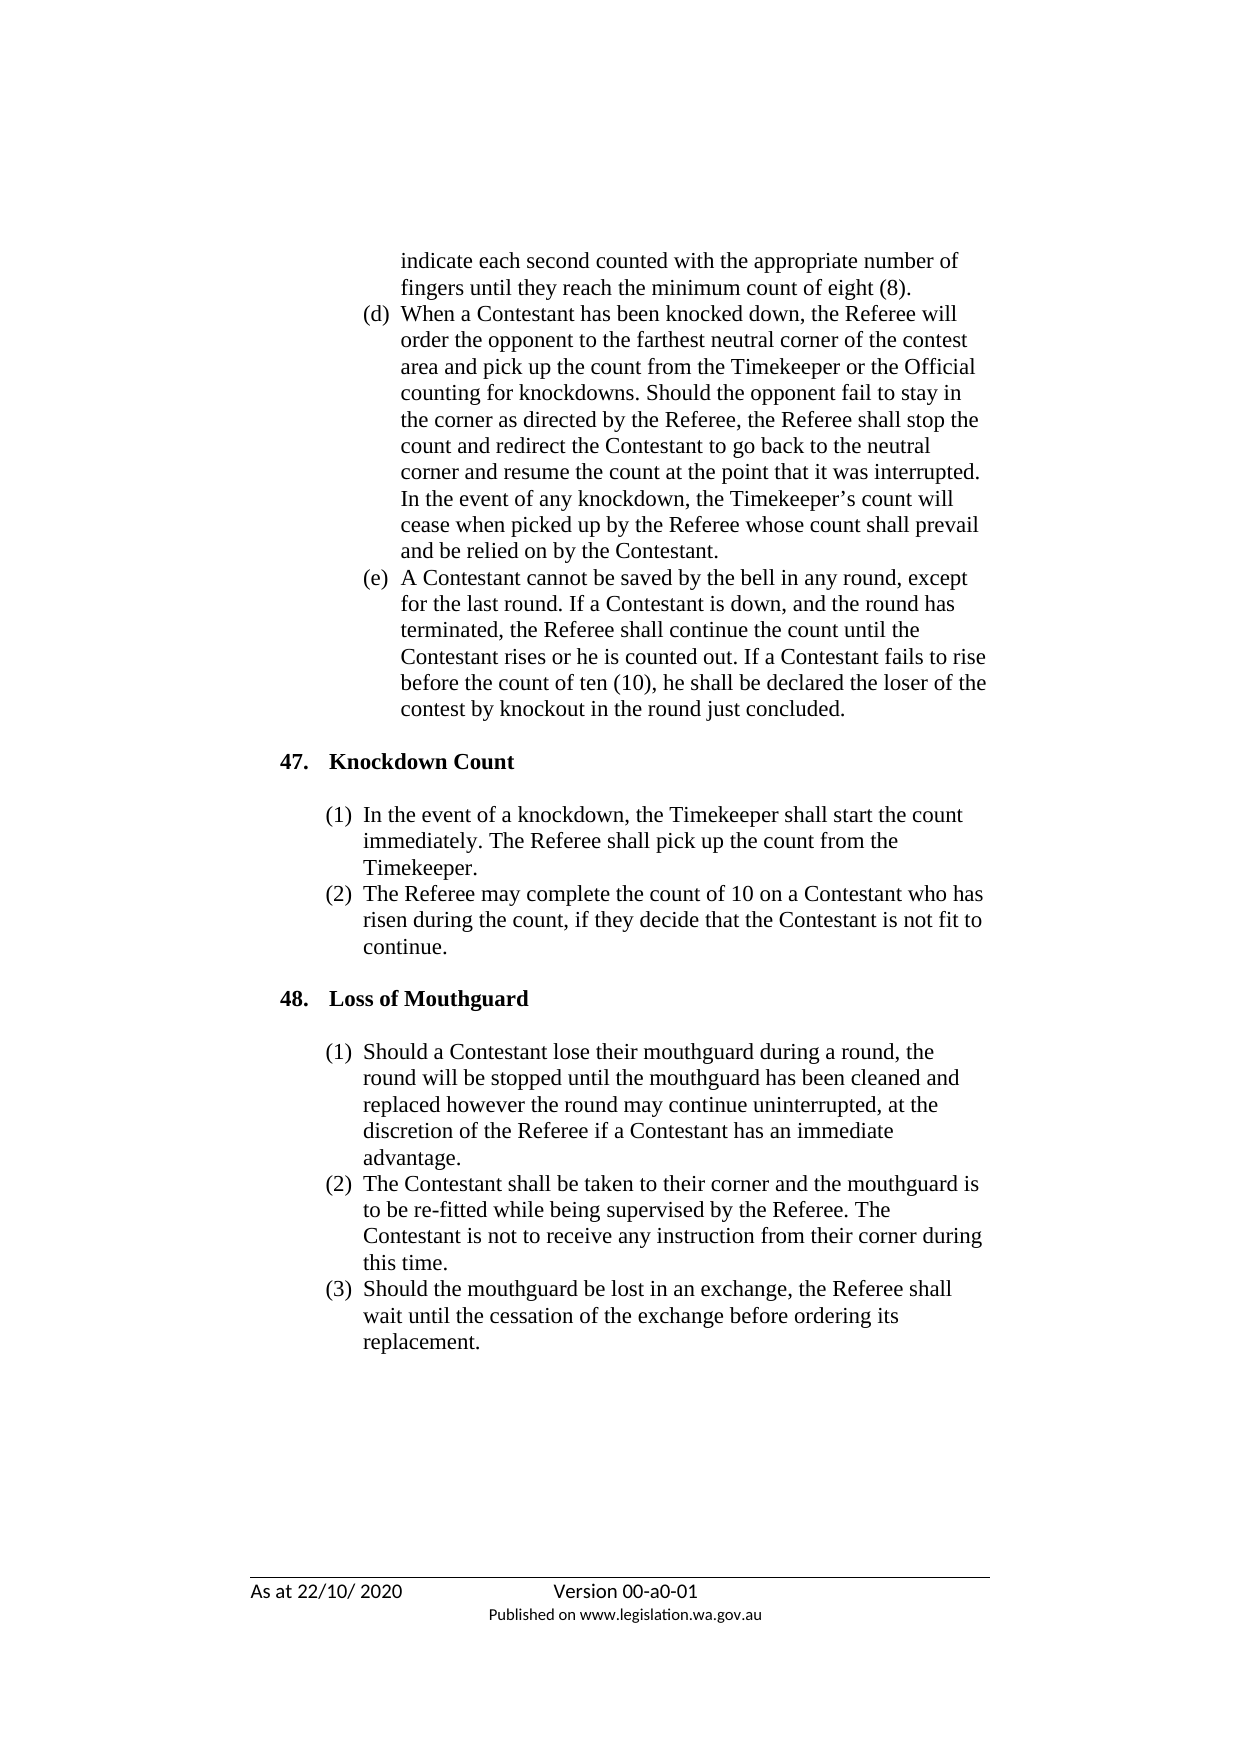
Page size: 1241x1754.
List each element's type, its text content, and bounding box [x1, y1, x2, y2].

list A Contestant cannot be saved by the bell in any round, except for the last round. If a Contestant is down, and the round has terminated, the Referee shall continue the count until the Contestant rises or he is counted out. If a Contestant fails to rise before the count of ten (10), he shall be declared the loser of the contest by knockout in the round just concluded. [363, 564, 990, 722]
list Loss of Mouthguard [280, 985, 990, 1012]
list The Contestant shall be taken to their corner and the mouthguard is to be re-fitted while being supervised by the Referee. The Contestant is not to receive any instruction from their corner during this time. [325, 1170, 990, 1275]
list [363, 247, 990, 300]
list In the event of a knockdown, the Timekeeper shall start the count immediately. The Referee shall pick up the count from the Timekeeper. [325, 801, 990, 880]
list The Referee may complete the count of 10 on a Contestant who has risen during the count, if they decide that the Contestant is not fit to continue. [325, 880, 990, 959]
list When a Contestant has been knocked down, the Referee will order the opponent to the farthest neutral corner of the contest area and pick up the count from the Timekeeper or the Official counting for knockdowns. Should the opponent fail to stay in the corner as directed by the Referee, the Referee shall stop the count and redirect the Contestant to go back to the neutral corner and resume the count at the point that it was interrupted. In the event of any knockdown, the Timekeeper’s count will cease when picked up by the Referee whose count shall prevail and be relied on by the Contestant. [363, 300, 990, 564]
list Should the mouthguard be lost in an exchange, the Referee shall wait until the cessation of the exchange before ordering its replacement. [325, 1275, 990, 1354]
list Should a Contestant lose their mouthguard during a round, the round will be stopped until the mouthguard has been cleaned and replaced however the round may continue uninterrupted, at the discretion of the Referee if a Contestant has an immediate advantage. [325, 1038, 990, 1170]
list Knockdown Count [280, 748, 990, 774]
